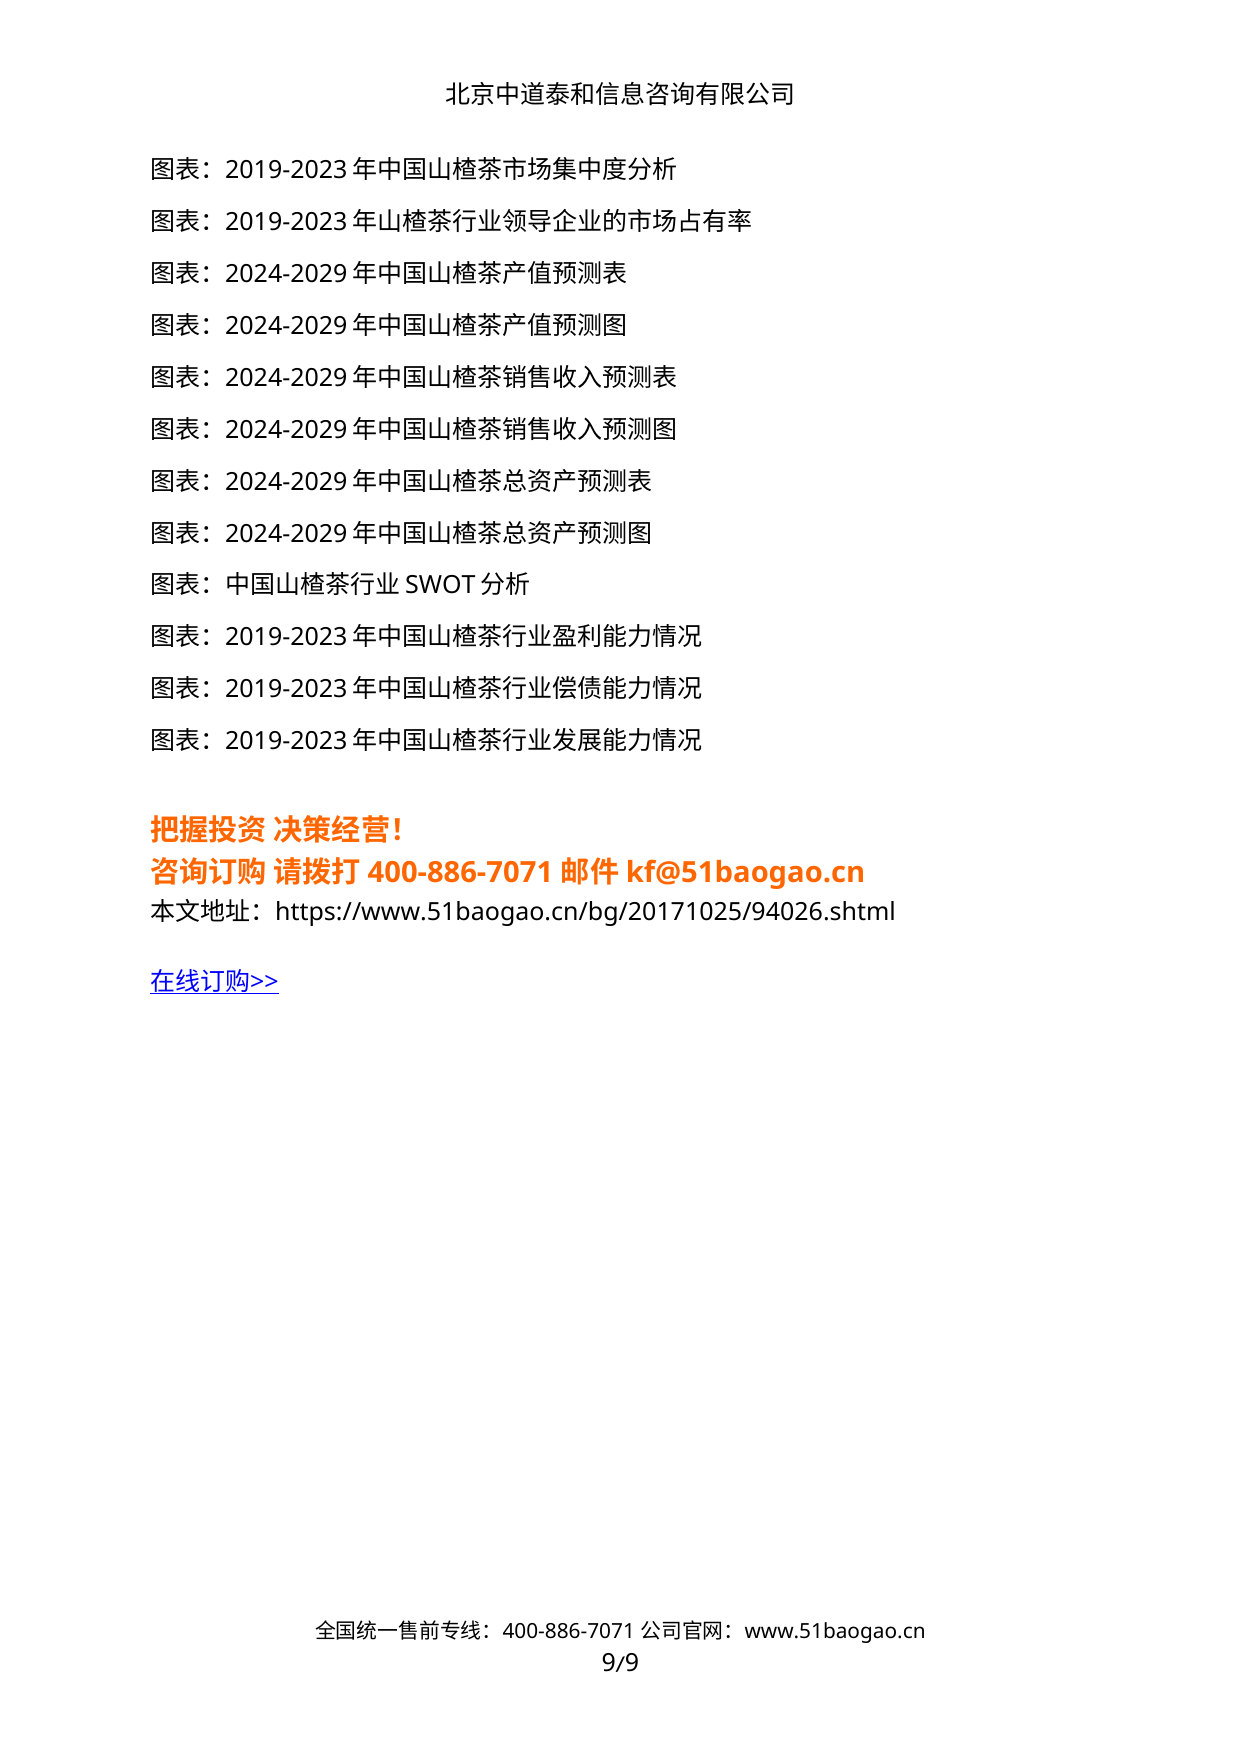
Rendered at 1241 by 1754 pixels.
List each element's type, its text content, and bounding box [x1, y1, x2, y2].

text 图表：2024-2029年中国山楂茶产值预测表 [150, 254, 1090, 290]
text 图表：2019-2023年中国山楂茶行业偿债能力情况 [150, 669, 1090, 705]
text 图表：2024-2029年中国山楂茶销售收入预测表 [150, 357, 1090, 394]
text 把握投资 决策经营！咨询订购 请拨打 400-886-7071 邮件 kf@51baogao.cn本文地址：https://www.51baogao.cn/bg/20171025/94026.shtml [150, 772, 1090, 927]
text 图表：2024-2029年中国山楂茶产值预测图 [150, 306, 1090, 342]
text 图表：中国山楂茶行业SWOT分析 [150, 565, 1090, 601]
text 在线订购>> [150, 927, 1090, 998]
text 图表：2024-2029年中国山楂茶总资产预测图 [150, 513, 1090, 549]
text 图表：2019-2023年中国山楂茶行业盈利能力情况 [150, 617, 1090, 653]
text 图表：2019-2023年中国山楂茶行业发展能力情况 [150, 721, 1090, 757]
text 图表：2019-2023年山楂茶行业领导企业的市场占有率 [150, 202, 1090, 238]
text 图表：2024-2029年中国山楂茶总资产预测表 [150, 461, 1090, 497]
text 图表：2019-2023年中国山楂茶市场集中度分析 [150, 150, 1090, 186]
text 图表：2024-2029年中国山楂茶销售收入预测图 [150, 409, 1090, 446]
